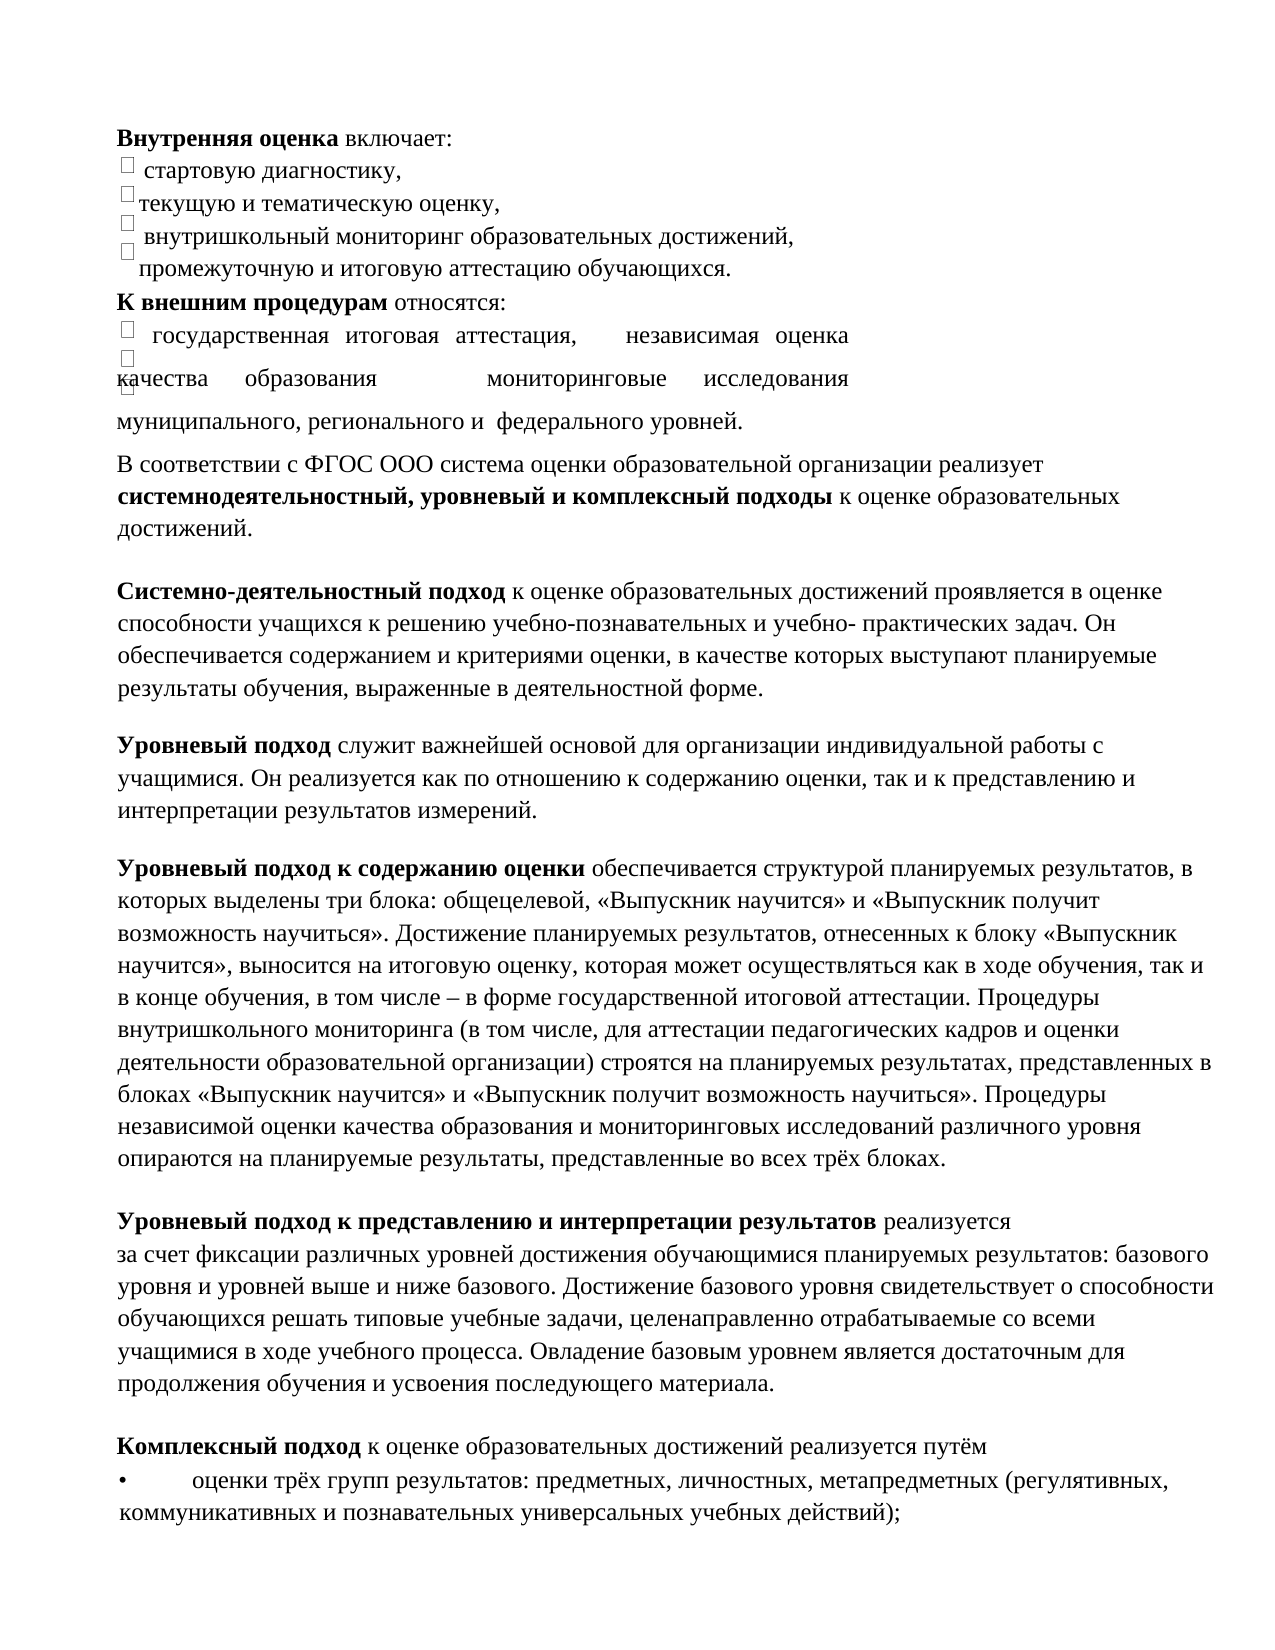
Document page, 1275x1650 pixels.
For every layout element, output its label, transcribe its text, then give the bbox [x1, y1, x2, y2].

text К внешним процедурам относятся: [116, 287, 1034, 316]
text за счет фиксации различных уровней достижения обучающимися планируемых результатов: базового уровня и уровней выше и ниже базового. Достижение базового уровня свидетельствует о способности обучающихся решать типовые учебные задачи, целенаправленно отрабатываемые со всеми учащимися в ходе учебного процесса. Овладение базовым уровнем является достаточным для продолжения обучения и усвоения последующего материала. [116, 1239, 1215, 1397]
text Системно-деятельностный подход к оценке образовательных достижений проявляется в оценке способности учащихся к решению учебно-познавательных и учебно- практических задач. Он обеспечивается содержанием и критериями оценки, в качестве которых выступают планируемые результаты обучения, выраженные в деятельностной форме. [116, 576, 1215, 701]
text В соответствии с ФГОС ООО система оценки образовательной организации реализует системнодеятельностный, уровневый и комплексный подходы к оценке образовательных достижений. [116, 449, 1215, 542]
list оценки трёх групп результатов: предметных, личностных, метапредметных (регулятивных, коммуникативных и познавательных универсальных учебных действий); [118, 1465, 1182, 1526]
text Внутренняя оценка включает: [116, 123, 1034, 151]
picture [118, 179, 137, 207]
picture [118, 151, 157, 178]
text стартовую диагностику, текущую и тематическую оценку, [137, 156, 511, 217]
text Уровневый подход к представлению и интерпретации результатов реализуется [116, 1206, 1034, 1235]
text Уровневый подход служит важнейшей основой для организации индивидуальной работы с учащимися. Он реализуется как по отношению к содержанию оценки, так и к представлению и интерпретации результатов измерений. [116, 731, 1215, 824]
text государственная итоговая аттестация, независимая оценка качества образования мониторинговые исследования муниципального, регионального и федерального уровней. [116, 320, 849, 435]
text Уровневый подход к содержанию оценки обеспечивается структурой планируемых результатов, в которых выделены три блока: общецелевой, «Выпускник научится» и «Выпускник получит возможность научиться». Достижение планируемых результатов, отнесенных к блоку «Выпускник научится», выносится на итоговую оценку, которая может осуществляться как в ходе обучения, так и в конце обучения, в том числе – в форме государственной итоговой аттестации. Процедуры внутришкольного мониторинга (в том числе, для аттестации педагогических кадров и оценки деятельности образовательной организации) строятся на планируемых результатах, представленных в блоках «Выпускник научится» и «Выпускник получит возможность научиться». Процедуры независимой оценки качества образования и мониторинговых исследований различного уровня опираются на планируемые результаты, представленные во всех трёх блоках. [116, 853, 1215, 1172]
picture [118, 208, 157, 265]
text внутришкольный мониторинг образовательных достижений, промежуточную и итоговую аттестацию обучающихся. [137, 221, 982, 282]
picture [118, 316, 157, 320]
text Комплексный подход к оценке образовательных достижений реализуется путём [116, 1431, 1215, 1460]
